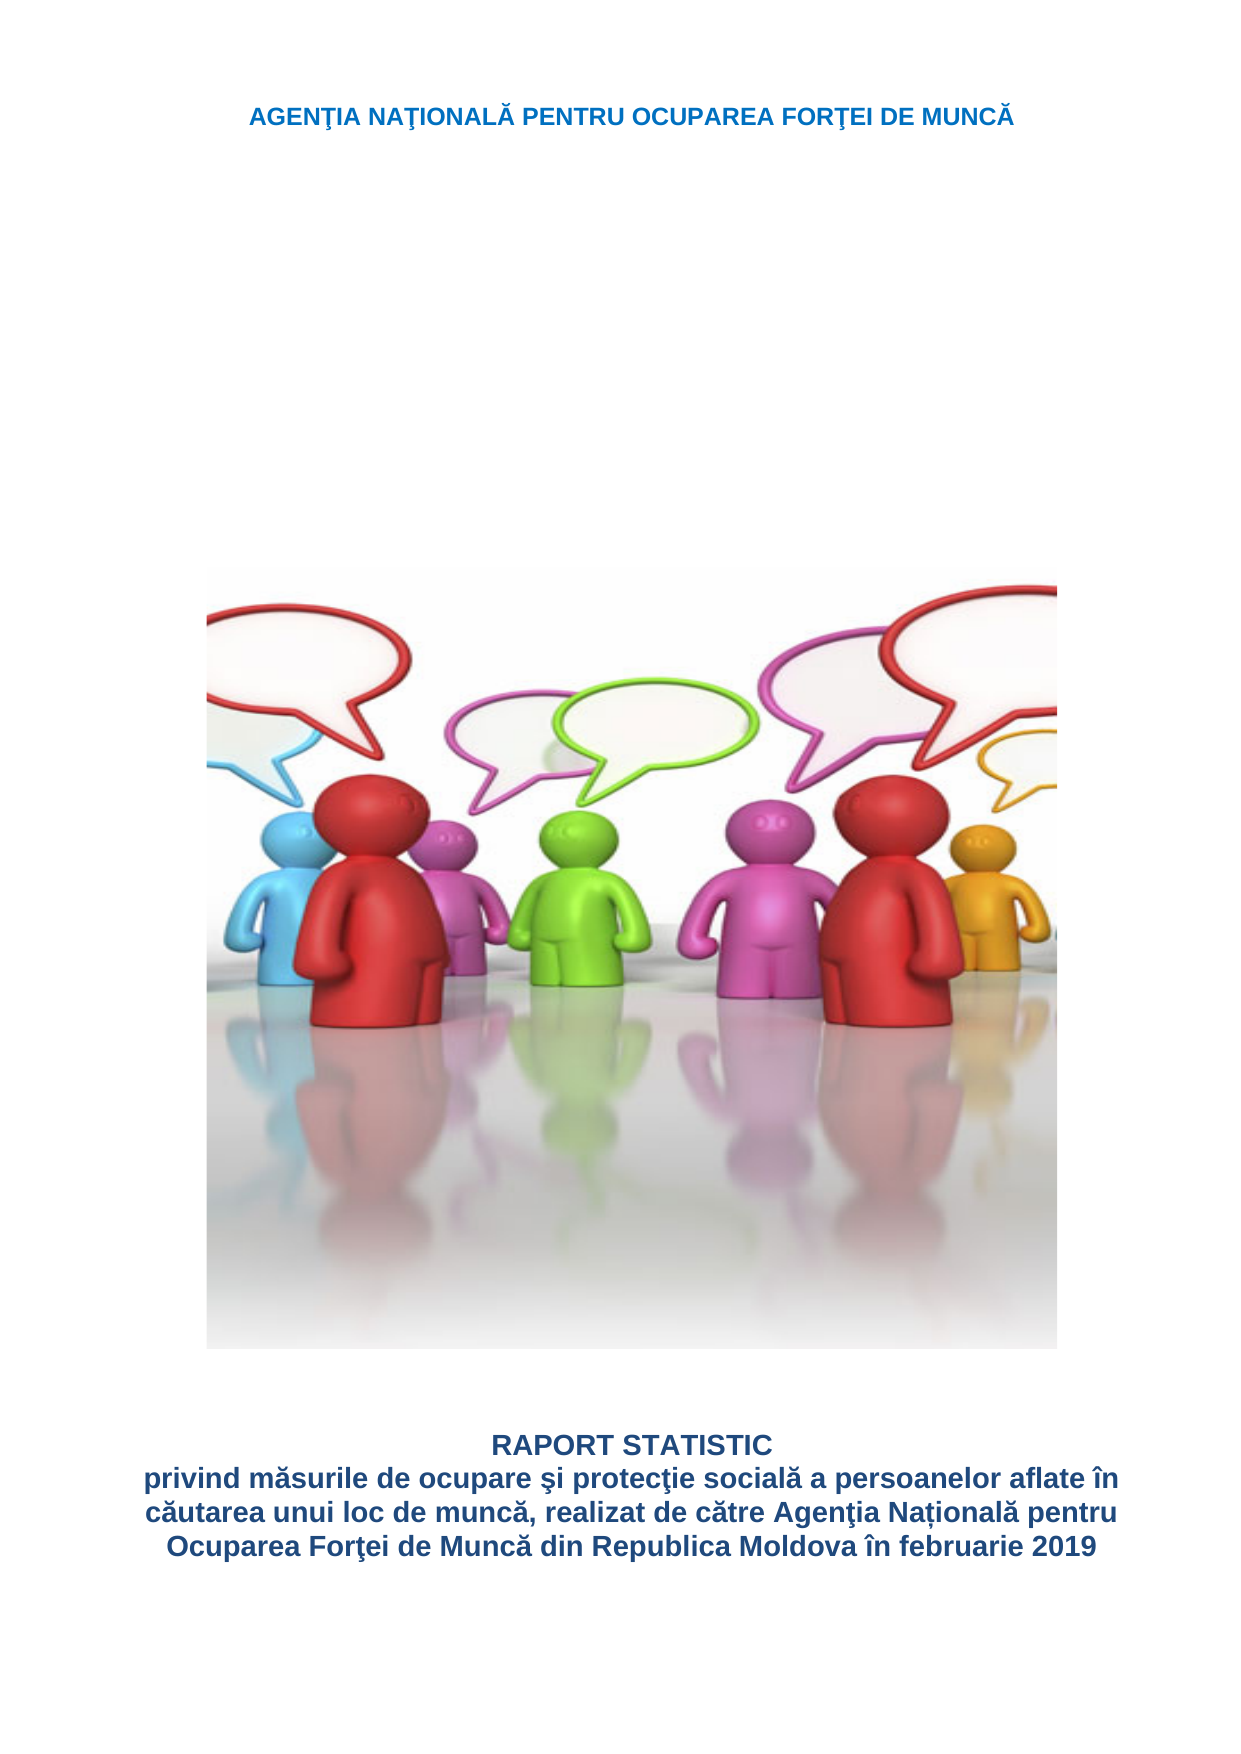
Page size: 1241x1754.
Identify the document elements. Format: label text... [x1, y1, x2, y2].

subtitle privind măsurile de ocupare şi protecţie socială a persoanelor aflate în căutarea unui loc de muncă, realizat de către Agenţia Națională pentru Ocuparea Forţei de Muncă din Republica Moldova în februarie 2019 [112, 1461, 1152, 1562]
subtitle RAPORT STATISTIC [112, 1428, 1152, 1461]
picture [206, 567, 1058, 1349]
subtitle AGENŢIA NAŢIONALĂ PENTRU OCUPAREA FORŢEI DE MUNCĂ [112, 102, 1152, 131]
